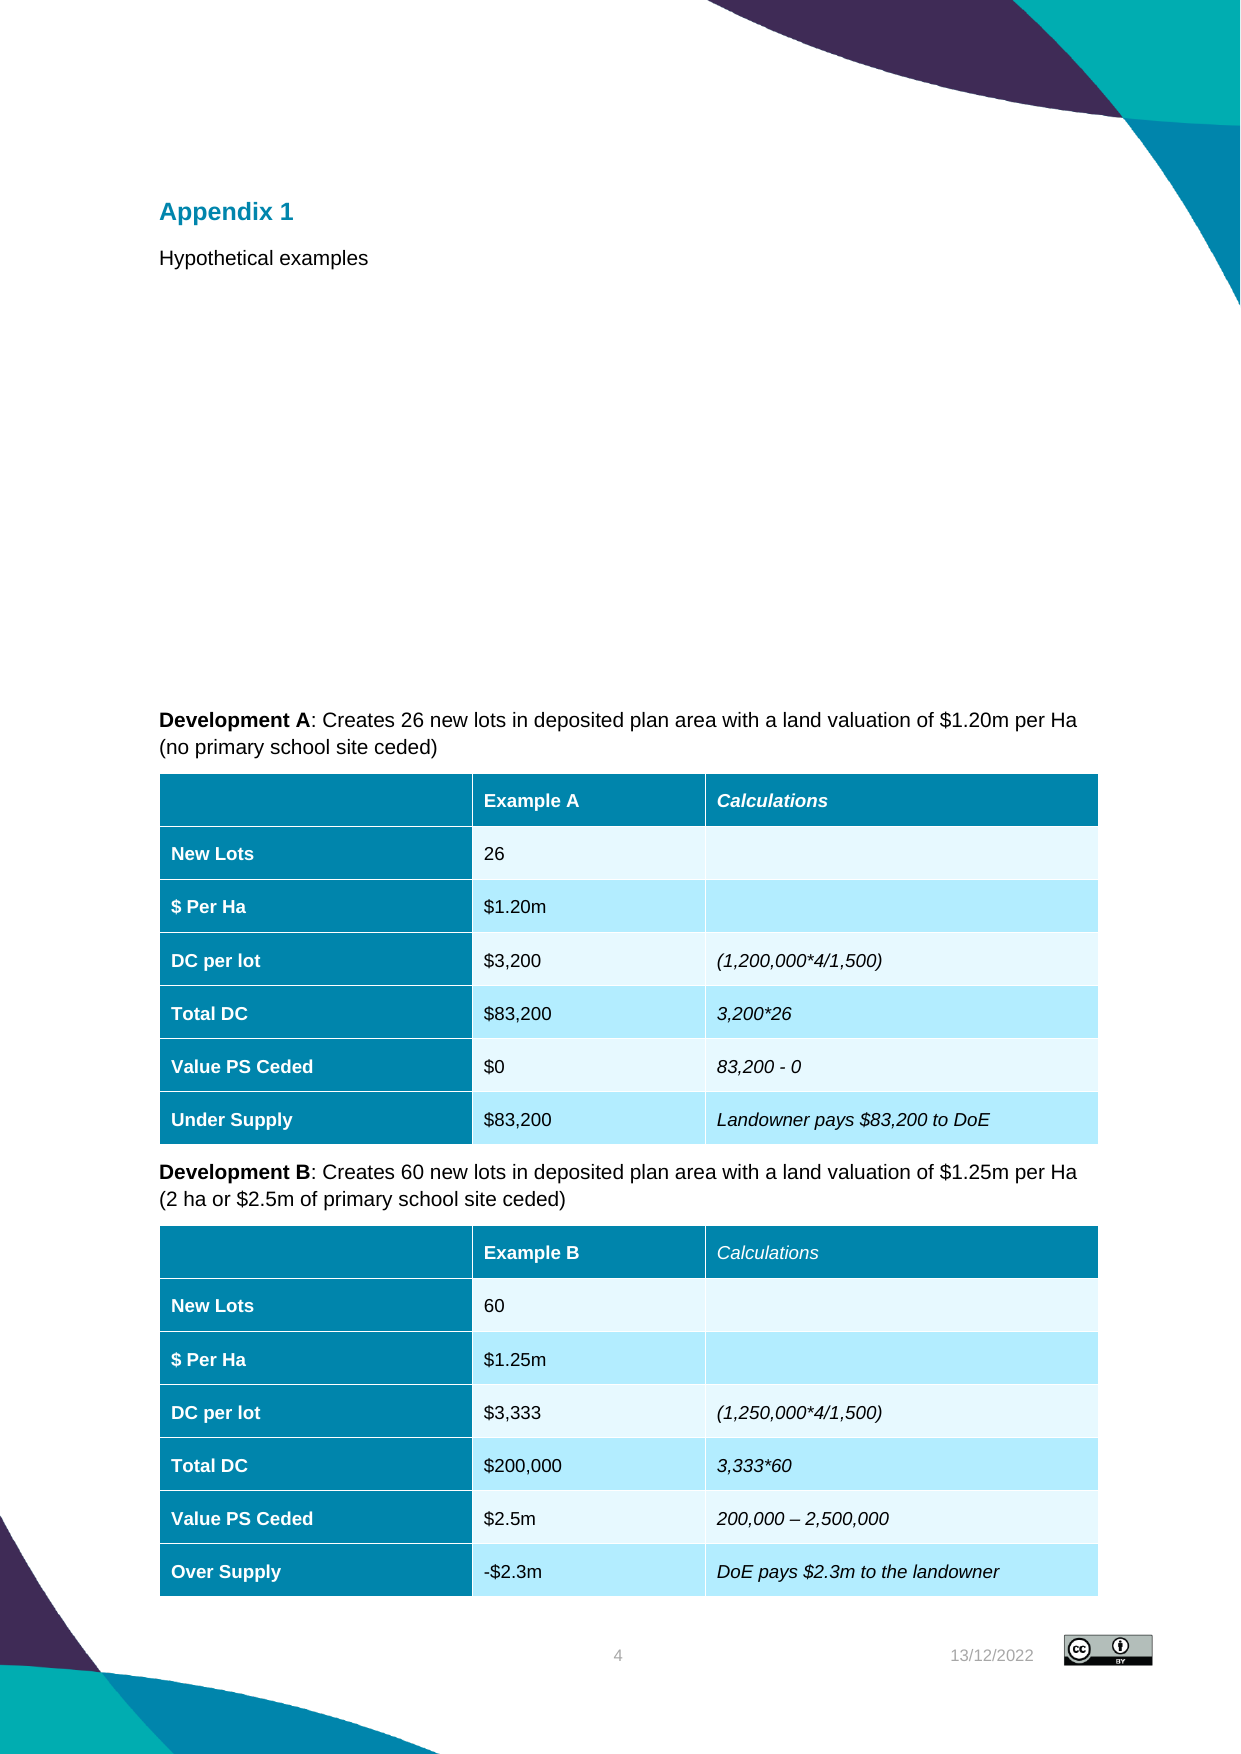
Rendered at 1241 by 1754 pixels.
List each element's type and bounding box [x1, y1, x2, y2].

picture [0, 0, 1241, 1754]
table_header [148, 118, 1116, 1597]
